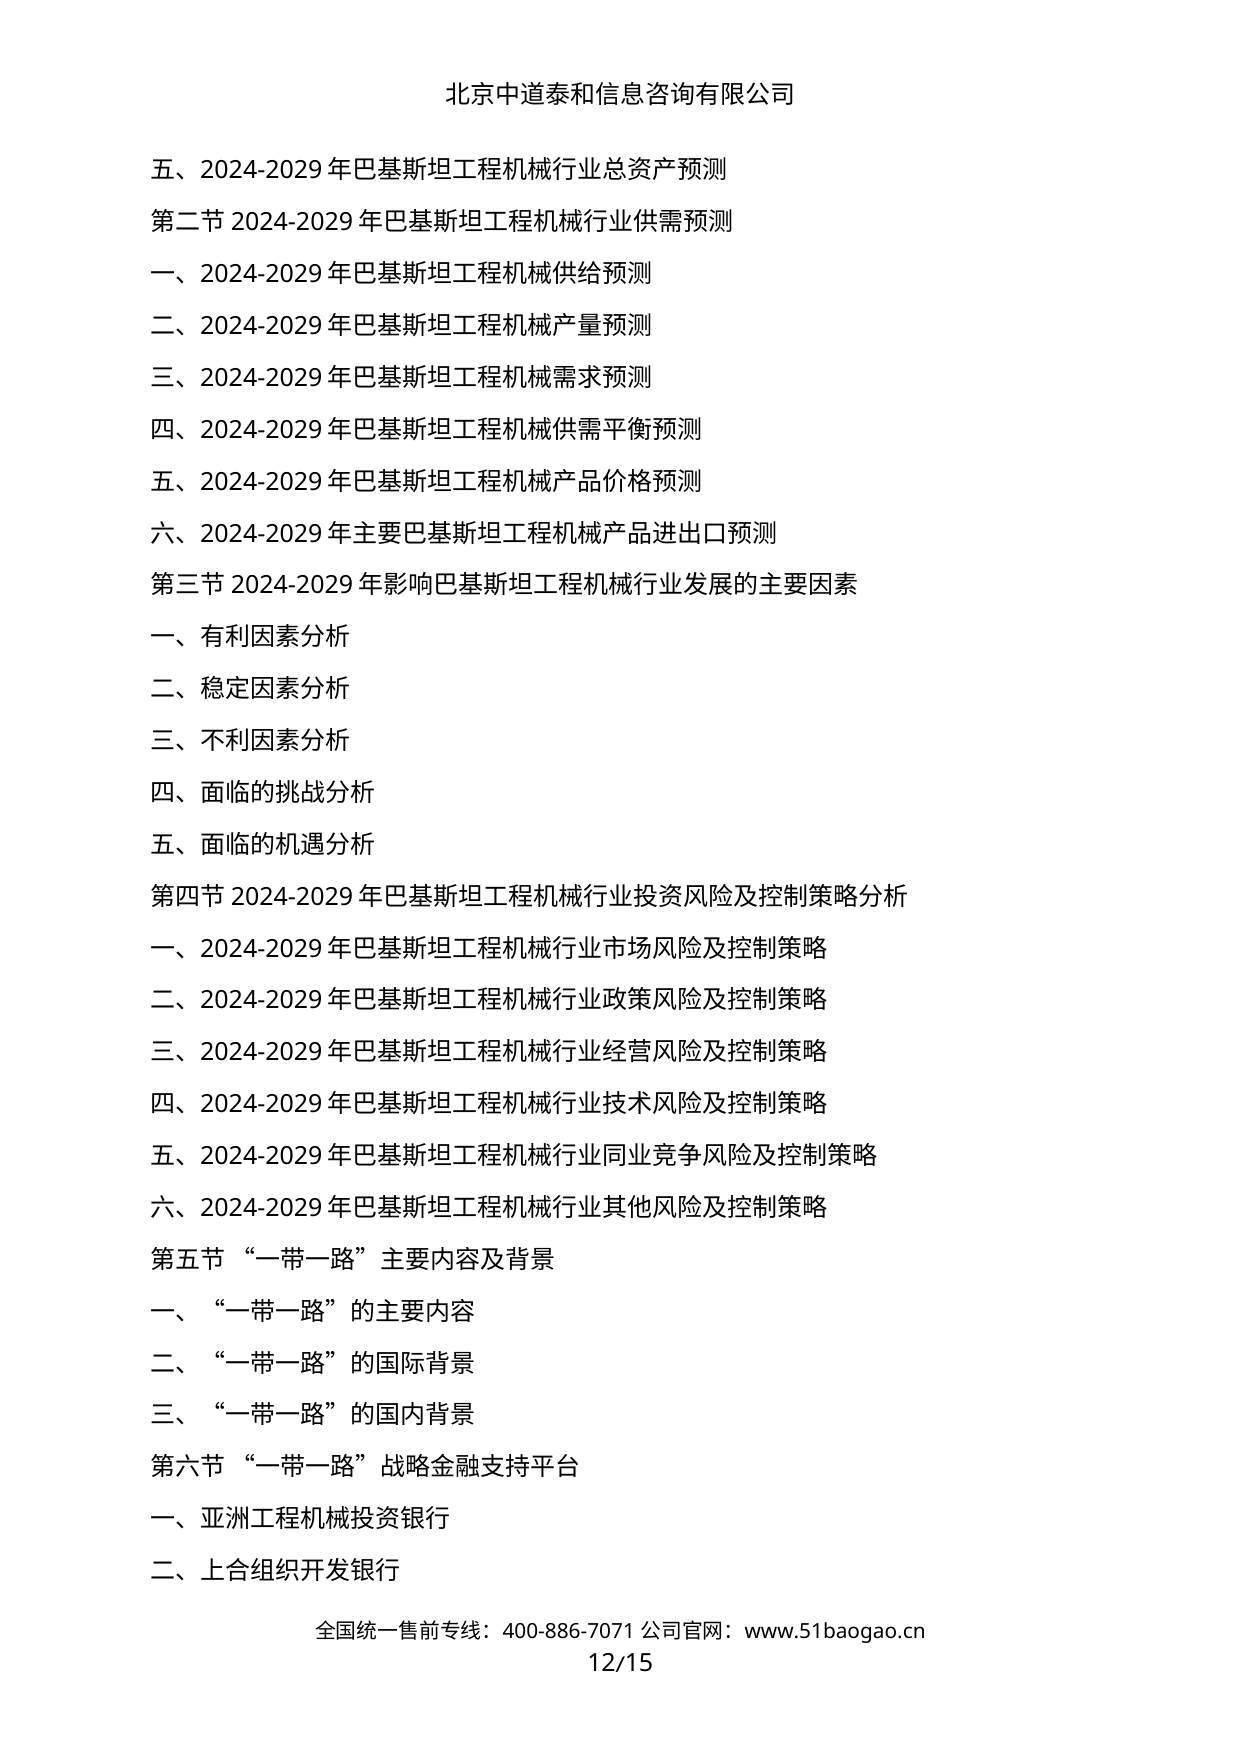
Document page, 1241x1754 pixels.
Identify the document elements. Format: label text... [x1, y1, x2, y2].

text 三、不利因素分析 [150, 721, 1090, 757]
text 三、“一带一路”的国内背景 [150, 1395, 1090, 1431]
text 第四节 2024-2029年巴基斯坦工程机械行业投资风险及控制策略分析 [150, 876, 1090, 912]
text 六、2024-2029年巴基斯坦工程机械行业其他风险及控制策略 [150, 1187, 1090, 1224]
text 第二节 2024-2029年巴基斯坦工程机械行业供需预测 [150, 202, 1090, 238]
text 二、2024-2029年巴基斯坦工程机械行业政策风险及控制策略 [150, 980, 1090, 1016]
text 五、2024-2029年巴基斯坦工程机械行业总资产预测 [150, 150, 1090, 186]
text 一、2024-2029年巴基斯坦工程机械行业市场风险及控制策略 [150, 928, 1090, 964]
text 二、稳定因素分析 [150, 669, 1090, 705]
text 三、2024-2029年巴基斯坦工程机械行业经营风险及控制策略 [150, 1032, 1090, 1068]
text 二、2024-2029年巴基斯坦工程机械产量预测 [150, 306, 1090, 342]
text 一、有利因素分析 [150, 617, 1090, 653]
text 二、上合组织开发银行 [150, 1551, 1090, 1587]
text 三、2024-2029年巴基斯坦工程机械需求预测 [150, 357, 1090, 394]
text 五、2024-2029年巴基斯坦工程机械行业同业竞争风险及控制策略 [150, 1136, 1090, 1172]
text 第三节 2024-2029年影响巴基斯坦工程机械行业发展的主要因素 [150, 565, 1090, 601]
text 四、2024-2029年巴基斯坦工程机械供需平衡预测 [150, 409, 1090, 446]
text 五、2024-2029年巴基斯坦工程机械产品价格预测 [150, 461, 1090, 497]
text 五、面临的机遇分析 [150, 824, 1090, 861]
text 一、2024-2029年巴基斯坦工程机械供给预测 [150, 254, 1090, 290]
text 二、“一带一路”的国际背景 [150, 1343, 1090, 1379]
text 六、2024-2029年主要巴基斯坦工程机械产品进出口预测 [150, 513, 1090, 549]
text 第五节 “一带一路”主要内容及背景 [150, 1239, 1090, 1276]
text 四、面临的挑战分析 [150, 772, 1090, 809]
text 一、亚洲工程机械投资银行 [150, 1499, 1090, 1535]
text 四、2024-2029年巴基斯坦工程机械行业技术风险及控制策略 [150, 1084, 1090, 1120]
text 第六节 “一带一路”战略金融支持平台 [150, 1447, 1090, 1483]
text 一、“一带一路”的主要内容 [150, 1291, 1090, 1327]
